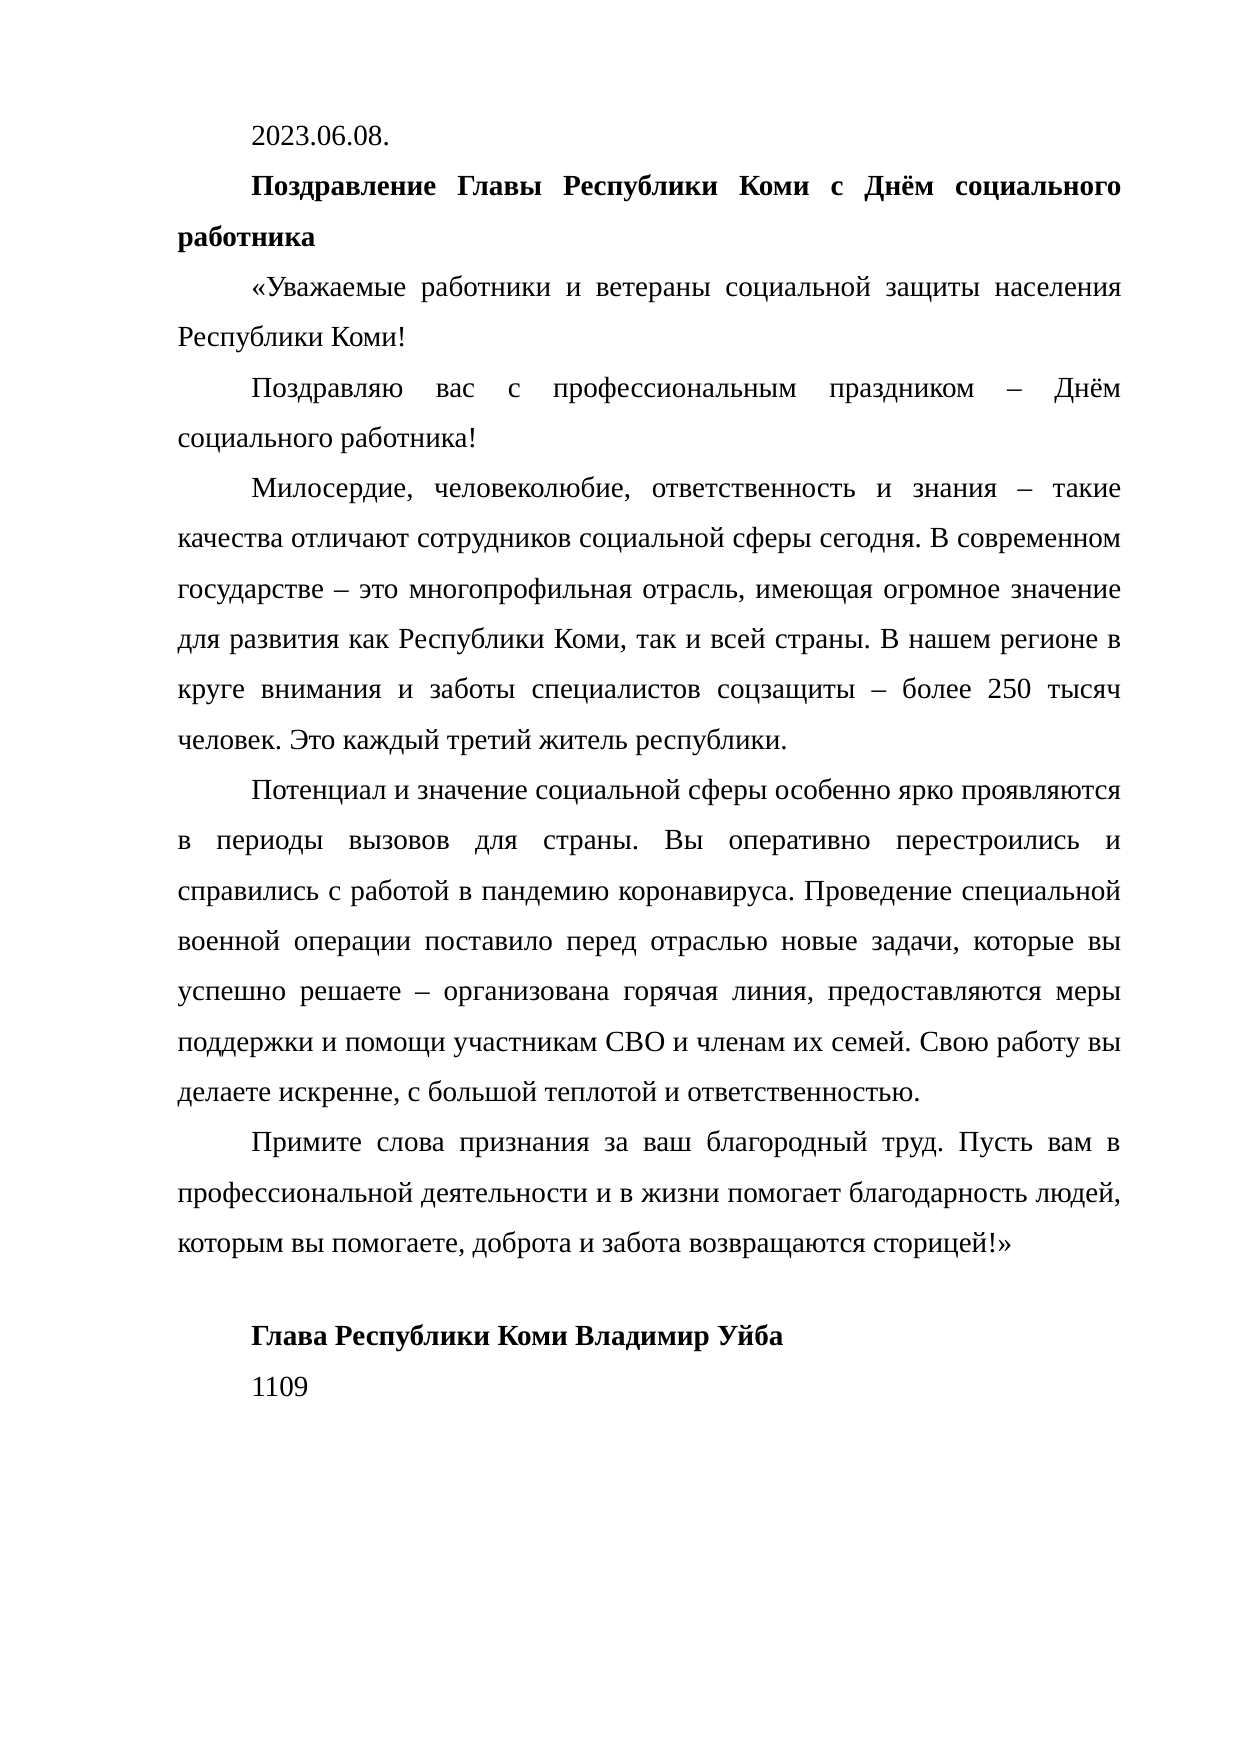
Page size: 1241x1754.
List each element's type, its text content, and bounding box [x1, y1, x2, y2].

text Примите слова признания за ваш благородный труд. Пусть вам в профессиональной деятельности и в жизни помогает благодарность людей, которым вы помогаете, доброта и забота возвращаются сторицей!» [177, 1124, 1122, 1258]
subtitle 2023.06.08. [177, 118, 1122, 152]
text «Уважаемые работники и ветераны социальной защиты населения Республики Коми! [177, 269, 1122, 353]
text Потенциал и значение социальной сферы особенно ярко проявляются в периоды вызовов для страны. Вы оперативно перестроились и справились с работой в пандемию коронавируса. Проведение специальной военной операции поставило перед отраслью новые задачи, которые вы успешно решаете – организована горячая линия, предоставляются меры поддержки и помощи участникам СВО и членам их семей. Свою работу вы делаете искренне, с большой теплотой и ответственностью. [177, 772, 1122, 1108]
subtitle Поздравление Главы Республики Коми с Днём социального работника [177, 168, 1122, 252]
text Глава Республики Коми Владимир Уйба [177, 1318, 1122, 1352]
text 1109 [177, 1369, 1122, 1402]
text Поздравляю вас с профессиональным праздником – Днём социального работника! [177, 370, 1122, 453]
text Милосердие, человеколюбие, ответственность и знания – такие качества отличают сотрудников социальной сферы сегодня. В современном государстве – это многопрофильная отрасль, имеющая огромное значение для развития как Республики Коми, так и всей страны. В нашем регионе в круге внимания и заботы специалистов соцзащиты – более 250 тысяч человек. Это каждый третий житель республики. [177, 470, 1122, 755]
